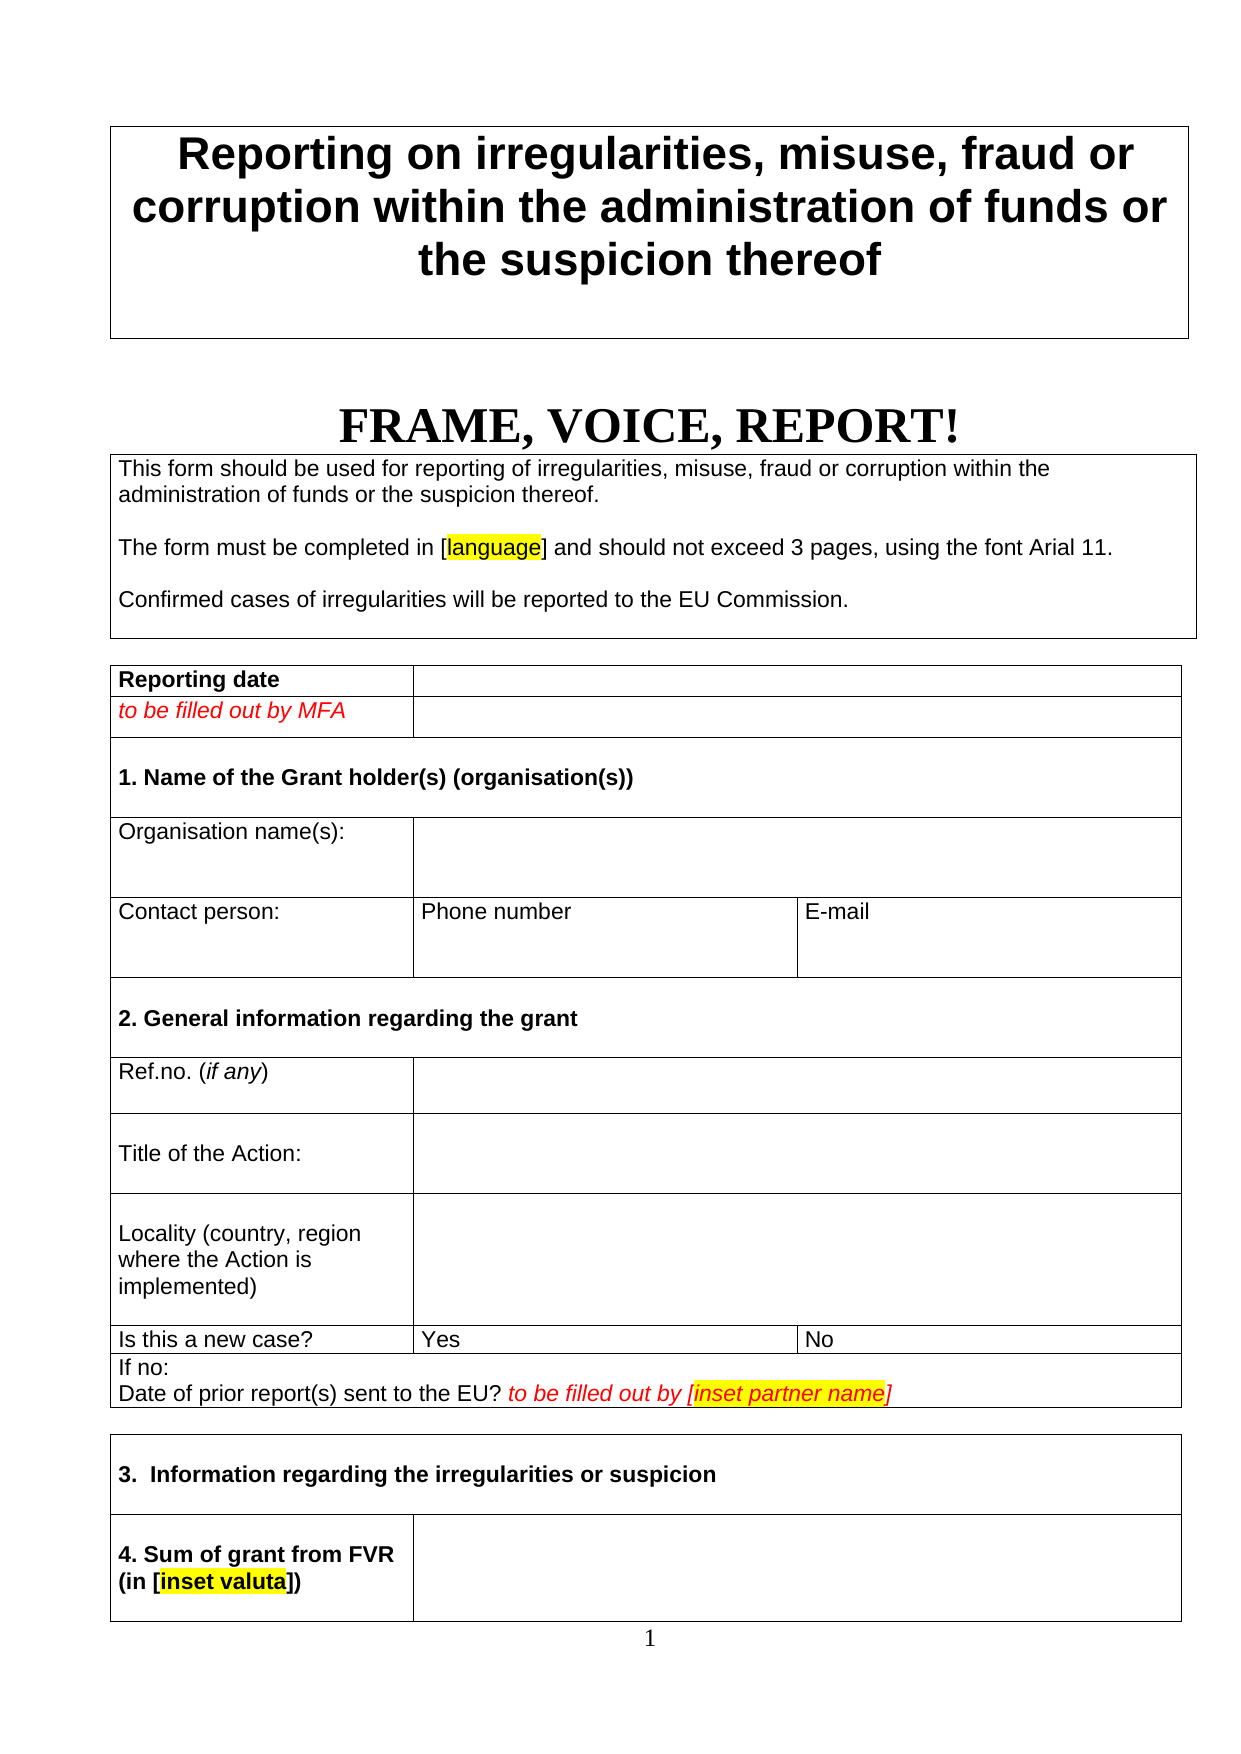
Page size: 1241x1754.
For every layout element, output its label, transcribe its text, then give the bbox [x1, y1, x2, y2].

table_cell Yes [414, 1326, 797, 1353]
table_cell [414, 818, 1181, 897]
text FRAME, VOICE, REPORT! [118, 396, 1181, 453]
table_cell Locality (country, region where the Action is implemented) [111, 1194, 413, 1325]
table_cell Organisation name(s): [111, 818, 413, 897]
table_cell 2. General information regarding the grant [111, 978, 1181, 1057]
table_header Reporting on irregularities, misuse, fraud or corruption within the administration of funds or the suspicion thereof [111, 127, 1188, 337]
table_cell [414, 1058, 1181, 1112]
table_header This form should be used for reporting of irregularities, misuse, fraud or corruption within the administration of funds or the suspicion thereof. The form must be completed in [language] and should not exceed 3 pages, using the font Arial 11. Confirmed cases of irregularities will be reported to the EU Commission. [111, 455, 1196, 638]
table_cell Ref.no. (if any) [111, 1058, 413, 1112]
table_cell to be filled out by MFA [111, 697, 413, 737]
table_cell [414, 697, 1181, 737]
table_cell Phone number [414, 898, 797, 977]
table_cell If no: Date of prior report(s) sent to the EU? to be filled out by [inset partner name] [111, 1354, 1181, 1407]
table_cell [414, 1194, 1181, 1325]
table_cell Title of the Action: [111, 1114, 413, 1193]
table_cell 4. Sum of grant from FVR (in [inset valuta]) [111, 1515, 413, 1621]
table_cell [414, 1515, 1181, 1621]
table_cell 1. Name of the Grant holder(s) (organisation(s)) [111, 738, 1181, 817]
table_cell [414, 1114, 1181, 1193]
table_header 3. Information regarding the irregularities or suspicion [111, 1435, 1181, 1514]
table_cell Contact person: [111, 898, 413, 977]
table_cell Is this a new case? [111, 1326, 413, 1353]
table_cell No [798, 1326, 1181, 1353]
table_header [414, 666, 1181, 696]
table_cell E-mail [798, 898, 1181, 977]
table_header Reporting date [111, 666, 413, 696]
